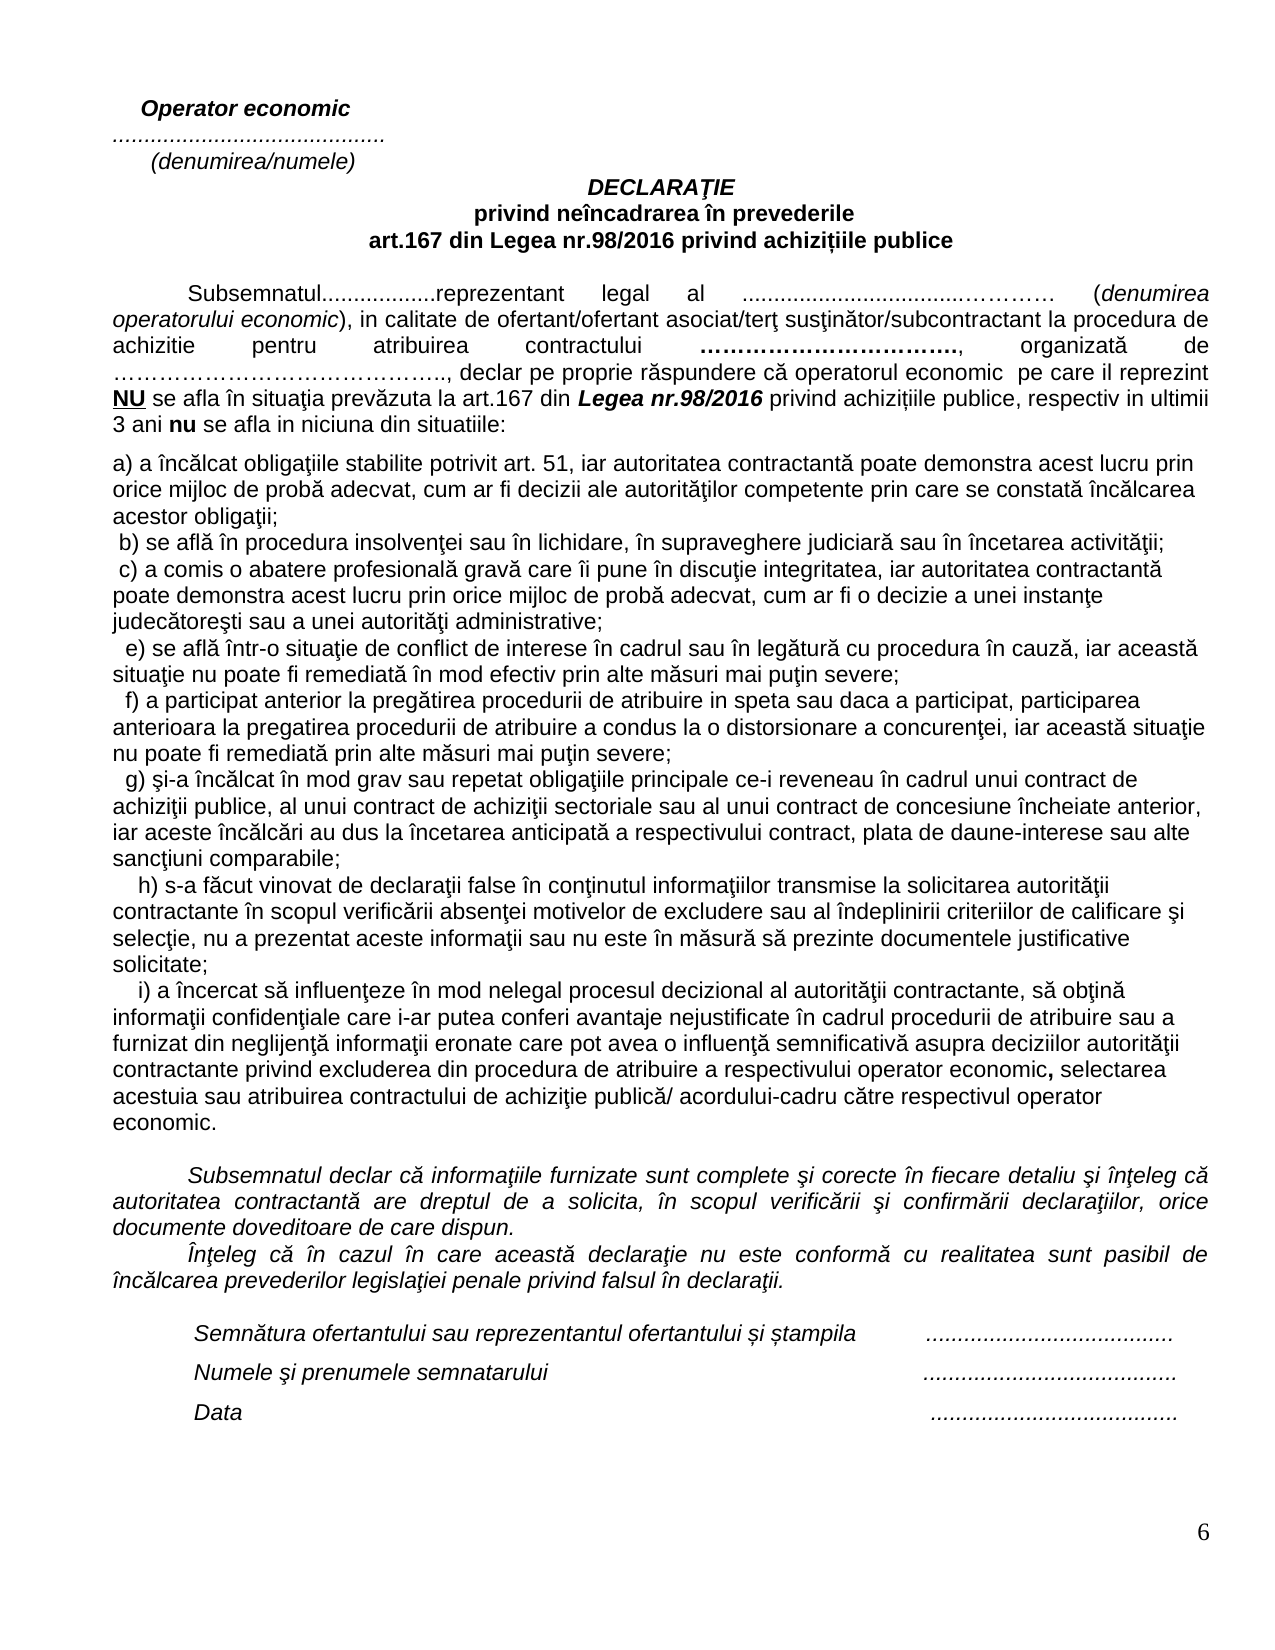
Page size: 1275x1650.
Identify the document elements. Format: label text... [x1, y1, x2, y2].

text art.167 din Legea nr.98/2016 privind achizițiile publice [112, 227, 1209, 253]
text (denumirea/numele) [112, 148, 1209, 174]
text g) şi-a încălcat în mod grav sau repetat obligaţiile principale ce-i reveneau în cadrul unui contract de achiziţii publice, al unui contract de achiziţii sectoriale sau al unui contract de concesiune încheiate anterior, iar aceste încălcări au dus la încetarea anticipată a respectivului contract, plata de daune-interese sau alte sancţiuni comparabile; [112, 766, 1209, 872]
text f) a participat anterior la pregătirea procedurii de atribuire in speta sau daca a participat, participarea anterioara la pregatirea procedurii de atribuire a condus la o distorsionare a concurenţei, iar această situaţie nu poate fi remediată prin alte măsuri mai puţin severe; [112, 687, 1209, 766]
text Numele şi prenumele semnatarului ........................................ [112, 1359, 1209, 1386]
text i) a încercat să influenţeze în mod nelegal procesul decizional al autorităţii contractante, să obţină informaţii confidenţiale care i-ar putea conferi avantaje nejustificate în cadrul procedurii de atribuire sau a furnizat din neglijenţă informaţii eronate care pot avea o influenţă semnificativă asupra deciziilor autorităţii contractante privind excluderea din procedura de atribuire a respectivului operator economic, selectarea acestuia sau atribuirea contractului de achiziţie publică/ acordului-cadru către respectivul operator economic. [112, 977, 1209, 1135]
text privind neîncadrarea în prevederile [112, 200, 1209, 227]
text Operator economic [112, 95, 1209, 121]
text c) a comis o abatere profesională gravă care îi pune în discuţie integritatea, iar autoritatea contractantă poate demonstra acest lucru prin orice mijloc de probă adecvat, cum ar fi o decizie a unei instanţe judecătoreşti sau a unei autorităţi administrative; [112, 556, 1209, 634]
text e) se află într-o situaţie de conflict de interese în cadrul sau în legătură cu procedura în cauză, iar această situaţie nu poate fi remediată în mod efectiv prin alte măsuri mai puţin severe; [112, 634, 1209, 687]
text Data ....................................... [112, 1399, 1209, 1425]
text Semnătura ofertantului sau reprezentantul ofertantului și ștampila ....................................... [112, 1320, 1209, 1346]
text h) s-a făcut vinovat de declaraţii false în conţinutul informaţiilor transmise la solicitarea autorităţii contractante în scopul verificării absenţei motivelor de excludere sau al îndeplinirii criteriilor de calificare şi selecţie, nu a prezentat aceste informaţii sau nu este în măsură să prezinte documentele justificative solicitate; [112, 872, 1209, 977]
text DECLARAŢIE [112, 174, 1209, 200]
text a) a încălcat obligaţiile stabilite potrivit art. 51, iar autoritatea contractantă poate demonstra acest lucru prin orice mijloc de probă adecvat, cum ar fi decizii ale autorităţilor competente prin care se constată încălcarea acestor obligaţii; [112, 450, 1209, 529]
text Subsemnatul declar că informaţiile furnizate sunt complete şi corecte în fiecare detaliu şi înţeleg că autoritatea contractantă are dreptul de a solicita, în scopul verificării şi confirmării declaraţiilor, orice documente doveditoare de care dispun. [112, 1162, 1209, 1241]
text b) se află în procedura insolvenţei sau în lichidare, în supraveghere judiciară sau în încetarea activităţii; [112, 529, 1209, 556]
text Subsemnatul..................reprezentant legal al ...................................………… (denumirea operatorului economic), in calitate de ofertant/ofertant asociat/terţ susţinător/subcontractant la procedura de achizitie pentru atribuirea contractului ……………………………., organizată de …………………………………….., declar pe proprie răspundere că operatorul economic pe care il reprezint NU se afla în situaţia prevăzuta la art.167 din Legea nr.98/2016 privind achizițiile publice, respectiv in ultimii 3 ani nu se afla in niciuna din situatiile: [112, 279, 1209, 438]
text ........................................... [112, 121, 1209, 148]
text Înţeleg că în cazul în care această declaraţie nu este conformă cu realitatea sunt pasibil de încălcarea prevederilor legislaţiei penale privind falsul în declaraţii. [112, 1241, 1209, 1293]
